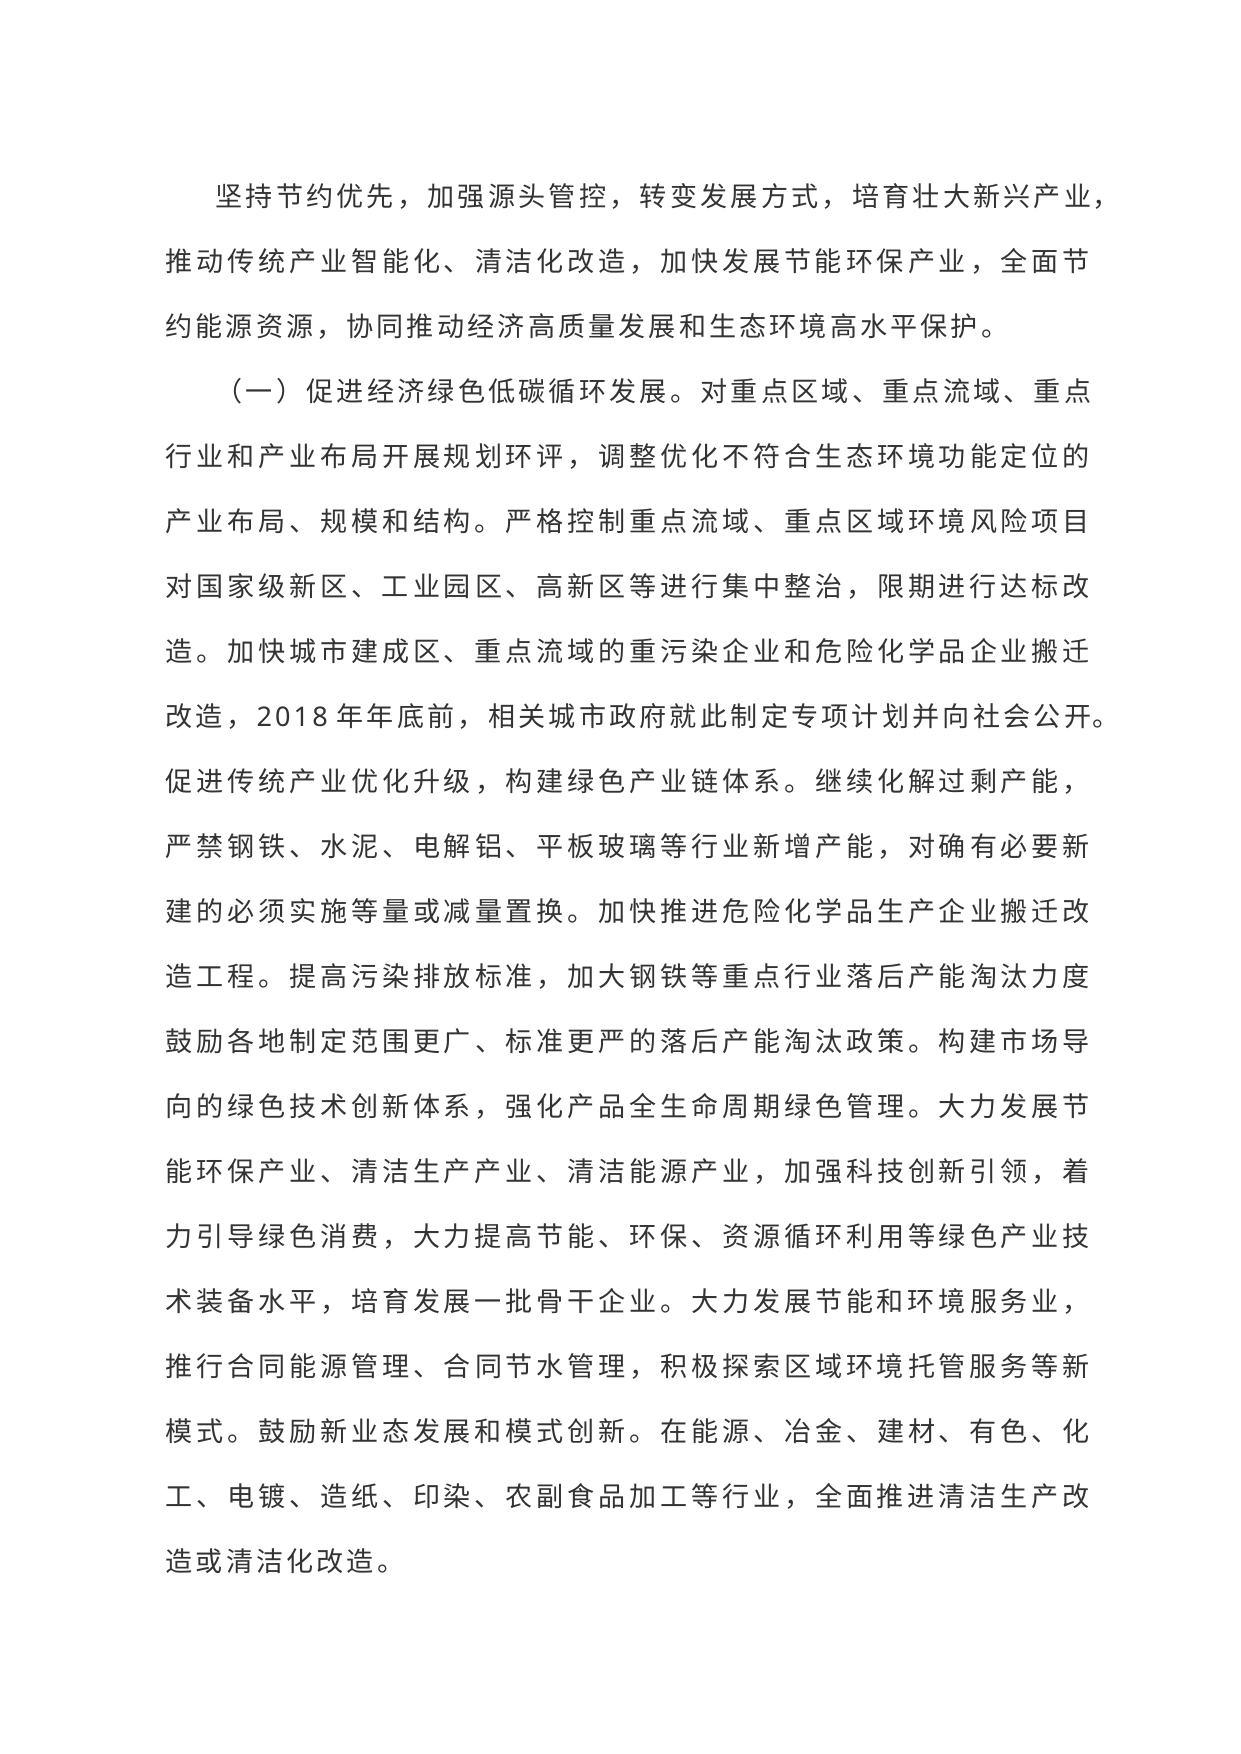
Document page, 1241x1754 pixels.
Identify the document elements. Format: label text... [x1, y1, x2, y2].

text （一）促进经济绿色低碳循环发展。对重点区域、重点流域、重点行业和产业布局开展规划环评，调整优化不符合生态环境功能定位的产业布局、规模和结构。严格控制重点流域、重点区域环境风险项目。对国家级新区、工业园区、高新区等进行集中整治，限期进行达标改造。加快城市建成区、重点流域的重污染企业和危险化学品企业搬迁改造，2018年年底前，相关城市政府就此制定专项计划并向社会公开。促进传统产业优化升级，构建绿色产业链体系。继续化解过剩产能，严禁钢铁、水泥、电解铝、平板玻璃等行业新增产能，对确有必要新建的必须实施等量或减量置换。加快推进危险化学品生产企业搬迁改造工程。提高污染排放标准，加大钢铁等重点行业落后产能淘汰力度，鼓励各地制定范围更广、标准更严的落后产能淘汰政策。构建市场导向的绿色技术创新体系，强化产品全生命周期绿色管理。大力发展节能环保产业、清洁生产产业、清洁能源产业，加强科技创新引领，着力引导绿色消费，大力提高节能、环保、资源循环利用等绿色产业技术装备水平，培育发展一批骨干企业。大力发展节能和环境服务业，推行合同能源管理、合同节水管理，积极探索区域环境托管服务等新模式。鼓励新业态发展和模式创新。在能源、冶金、建材、有色、化工、电镀、造纸、印染、农副食品加工等行业，全面推进清洁生产改造或清洁化改造。 [165, 357, 1092, 1592]
text 坚持节约优先，加强源头管控，转变发展方式，培育壮大新兴产业，推动传统产业智能化、清洁化改造，加快发展节能环保产业，全面节约能源资源，协同推动经济高质量发展和生态环境高水平保护。 [165, 162, 1092, 357]
